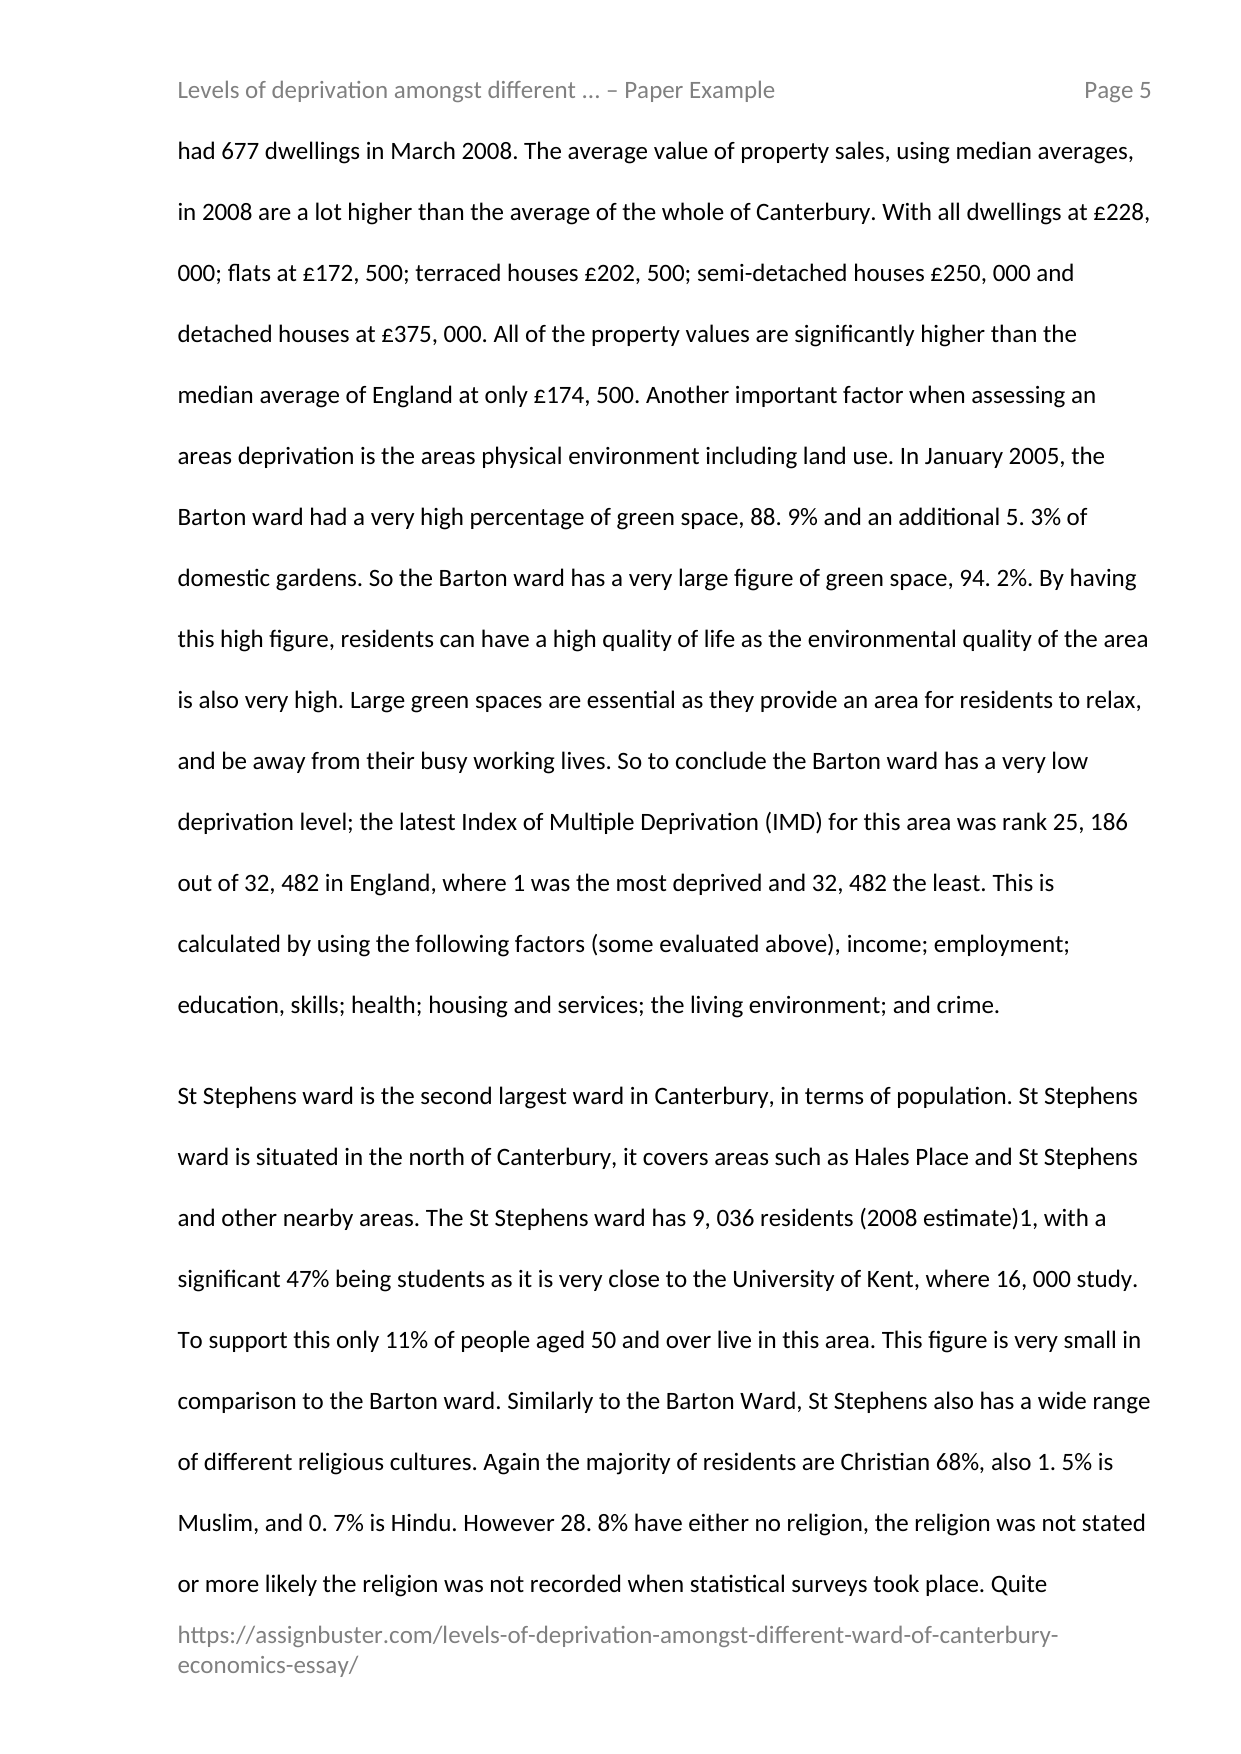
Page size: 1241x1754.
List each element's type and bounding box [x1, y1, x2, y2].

text [177, 135, 1152, 1020]
text [177, 1080, 1152, 1599]
